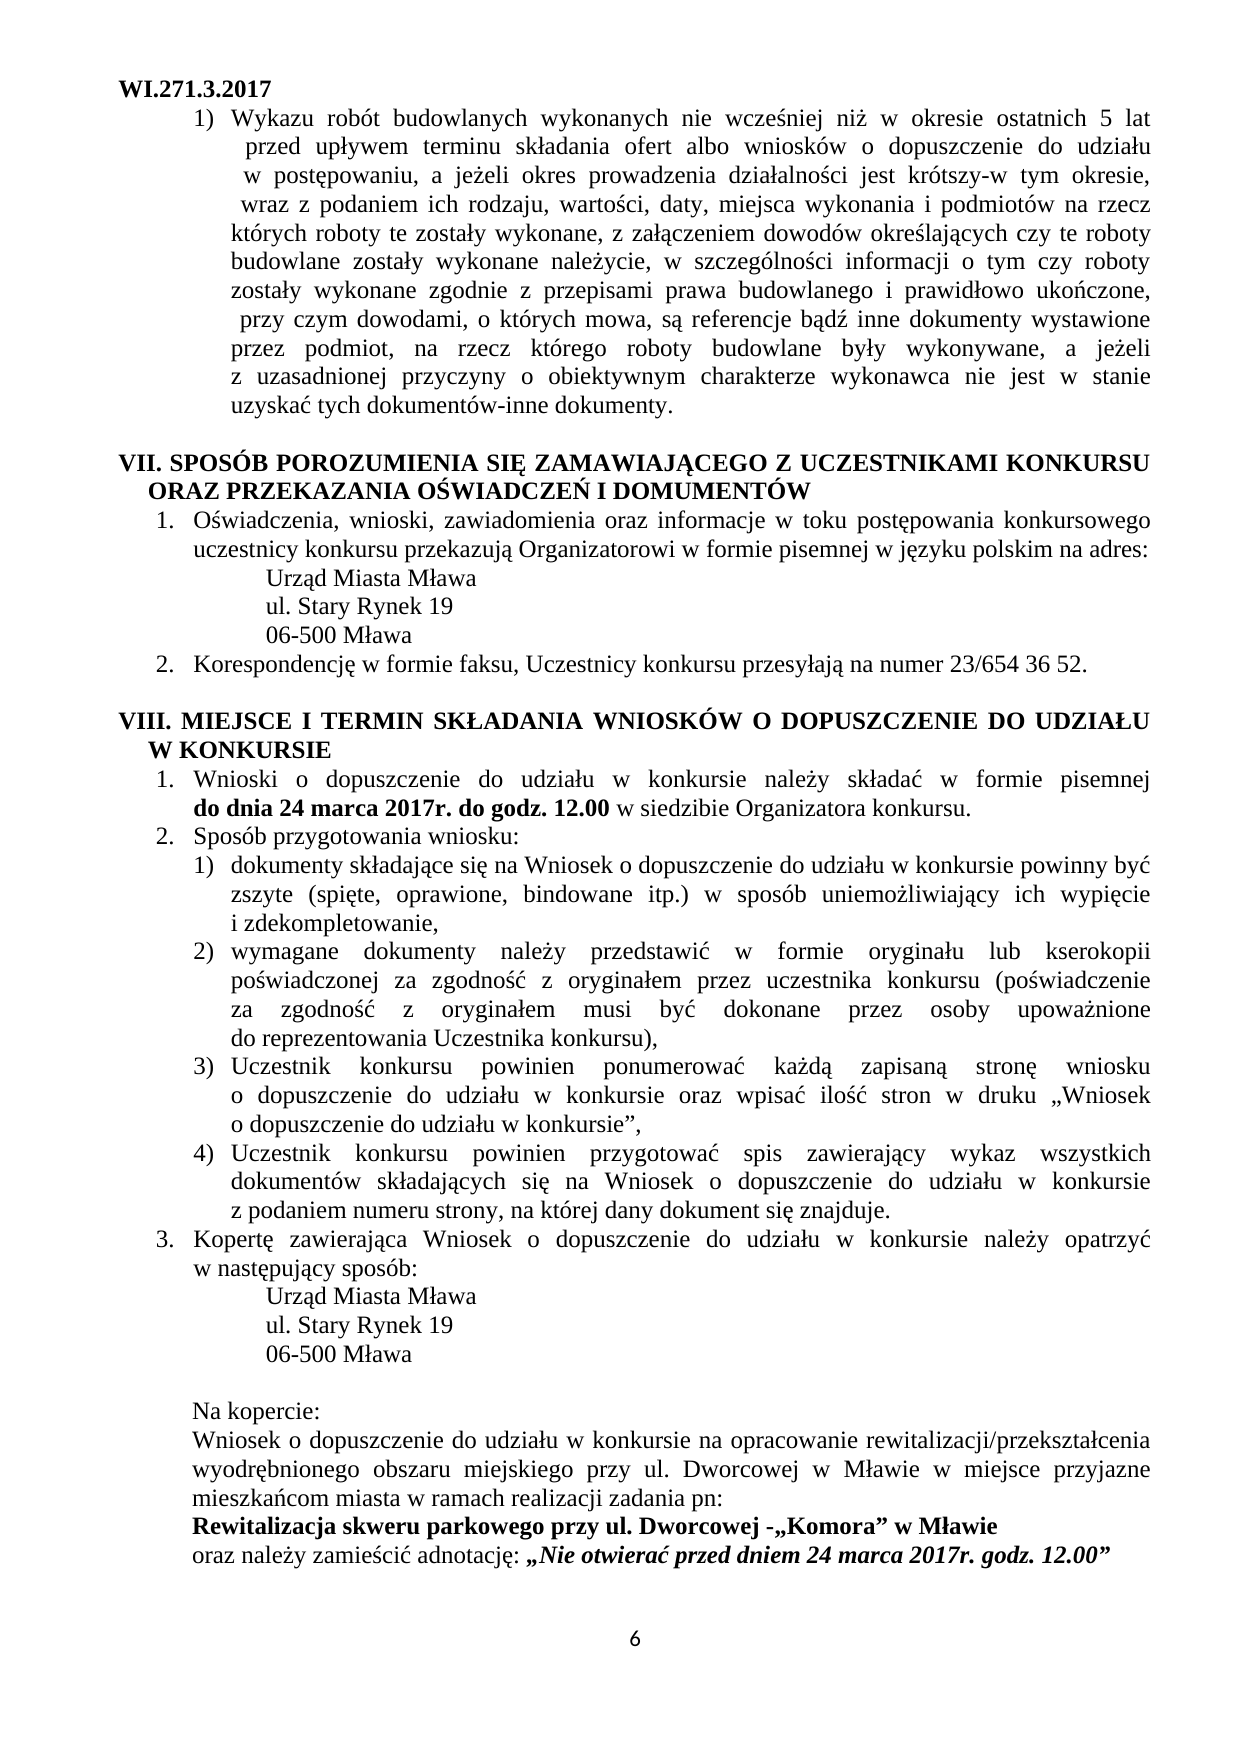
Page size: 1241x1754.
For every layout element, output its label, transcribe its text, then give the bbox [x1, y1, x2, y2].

list dokumenty składające się na Wniosek o dopuszczenie do udziału w konkursie powinny być zszyte (spięte, oprawione, bindowane itp.) w sposób uniemożliwiający ich wypięcie i zdekompletowanie, [193, 850, 1152, 936]
list Uczestnik konkursu powinien przygotować spis zawierający wykaz wszystkich dokumentów składających się na Wniosek o dopuszczenie do udziału w konkursie z podaniem numeru strony, na której dany dokument się znajduje. [193, 1138, 1152, 1224]
list 06-500 Mława [266, 620, 1152, 649]
text Rewitalizacja skweru parkowego przy ul. Dworcowej -„Komora” w Mławie [192, 1511, 1152, 1540]
list wymagane dokumenty należy przedstawić w formie oryginału lub kserokopii poświadczonej za zgodność z oryginałem przez uczestnika konkursu (poświadczenie za zgodność z oryginałem musi być dokonane przez osoby upoważnione do reprezentowania Uczestnika konkursu), [193, 936, 1152, 1051]
text oraz należy zamieścić adnotację: „Nie otwierać przed dniem 24 marca 2017r. godz. 12.00” [192, 1540, 1152, 1569]
text VIII. MIEJSCE I TERMIN SKŁADANIA WNIOSKÓW O DOPUSZCZENIE DO UDZIAŁU W KONKURSIE [118, 706, 1152, 764]
list ul. Stary Rynek 19 [266, 1310, 1152, 1339]
list Kopertę zawierająca Wniosek o dopuszczenie do udziału w konkursie należy opatrzyć w następujący sposób: [156, 1224, 1152, 1281]
list Wnioski o dopuszczenie do udziału w konkursie należy składać w formie pisemnej do dnia 24 marca 2017r. do godz. 12.00 w siedzibie Organizatora konkursu. [156, 764, 1152, 821]
list Korespondencję w formie faksu, Uczestnicy konkursu przesyłają na numer 23/654 36 52. [156, 649, 1152, 678]
text VII. SPOSÓB POROZUMIENIA SIĘ ZAMAWIAJĄCEGO Z UCZESTNIKAMI KONKURSU ORAZ PRZEKAZANIA OŚWIADCZEŃ I DOMUMENTÓW [118, 448, 1152, 505]
list Urząd Miasta Mława [266, 1281, 1152, 1310]
list Wykazu robót budowlanych wykonanych nie wcześniej niż w okresie ostatnich 5 lat przed upływem terminu składania ofert albo wniosków o dopuszczenie do udziału w postępowaniu, a jeżeli okres prowadzenia działalności jest krótszy-w tym okresie, wraz z podaniem ich rodzaju, wartości, daty, miejsca wykonania i podmiotów na rzecz których roboty te zostały wykonane, z załączeniem dowodów określających czy te roboty budowlane zostały wykonane należycie, w szczególności informacji o tym czy roboty zostały wykonane zgodnie z przepisami prawa budowlanego i prawidłowo ukończone, przy czym dowodami, o których mowa, są referencje bądź inne dokumenty wystawione przez podmiot, na rzecz którego roboty budowlane były wykonywane, a jeżeli z uzasadnionej przyczyny o obiektywnym charakterze wykonawca nie jest w stanie uzyskać tych dokumentów-inne dokumenty. [193, 103, 1152, 419]
list ul. Stary Rynek 19 [266, 591, 1152, 620]
list Sposób przygotowania wniosku: [156, 821, 1152, 850]
text Na kopercie: [192, 1396, 1152, 1425]
list Urząd Miasta Mława [266, 563, 1152, 591]
list Oświadczenia, wnioski, zawiadomienia oraz informacje w toku postępowania konkursowego uczestnicy konkursu przekazują Organizatorowi w formie pisemnej w języku polskim na adres: [156, 505, 1152, 563]
text Wniosek o dopuszczenie do udziału w konkursie na opracowanie rewitalizacji/przekształcenia wyodrębnionego obszaru miejskiego przy ul. Dworcowej w Mławie w miejsce przyjazne mieszkańcom miasta w ramach realizacji zadania pn: [192, 1425, 1152, 1511]
list Uczestnik konkursu powinien ponumerować każdą zapisaną stronę wniosku o dopuszczenie do udziału w konkursie oraz wpisać ilość stron w druku „Wniosek o dopuszczenie do udziału w konkursie”, [193, 1051, 1152, 1138]
list 06-500 Mława [266, 1339, 1152, 1368]
